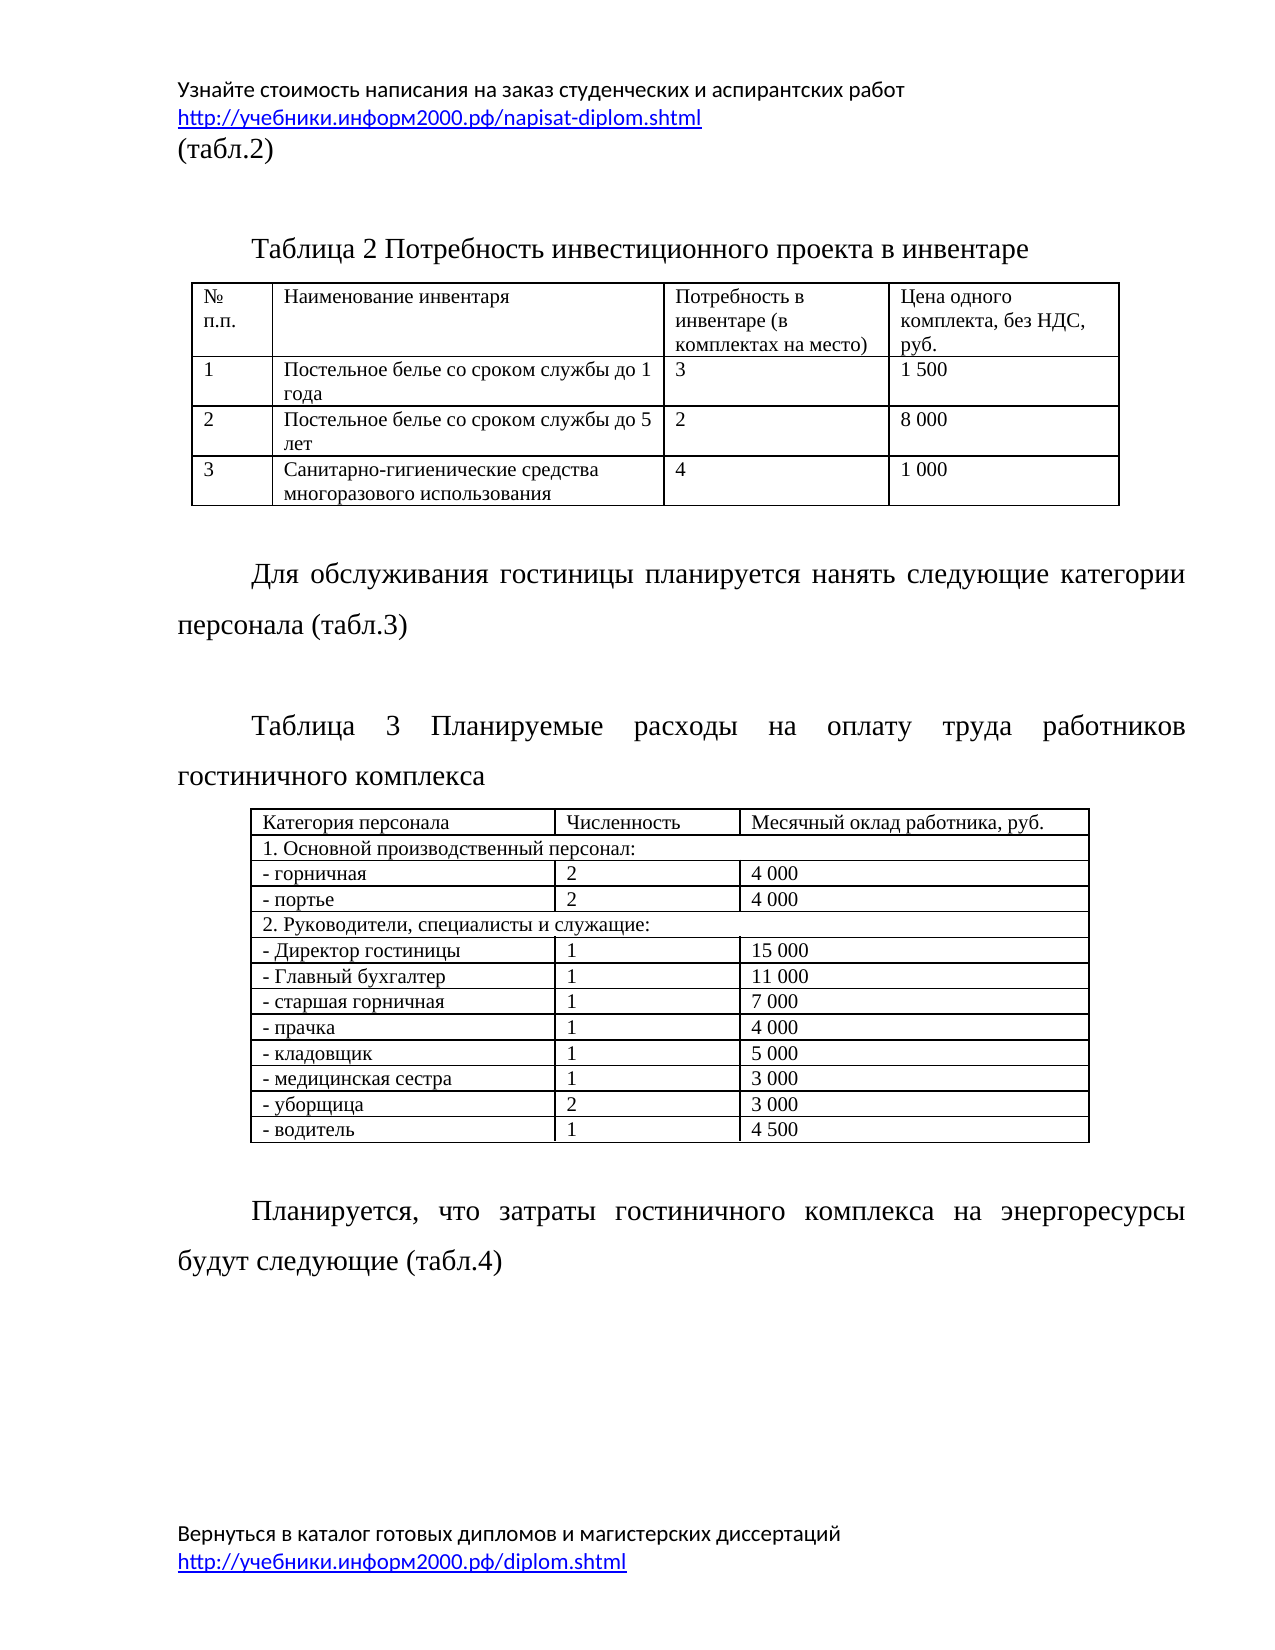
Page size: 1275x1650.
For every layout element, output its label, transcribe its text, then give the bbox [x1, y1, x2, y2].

table_cell 1 000 [890, 457, 1118, 505]
table_cell 1. Основной производственный персонал: [252, 836, 1088, 859]
table_cell 11 000 [741, 964, 1088, 988]
table_cell 15 000 [741, 938, 1088, 962]
table_header Потребность в инвентаре (в комплектах на место) [665, 284, 888, 356]
table_cell - прачка [252, 1015, 554, 1039]
table_cell 1 [556, 1015, 739, 1039]
table_cell 8 000 [890, 407, 1118, 455]
table_cell 4 000 [741, 887, 1088, 911]
table_cell 3 [193, 457, 272, 505]
text Таблица 3 Планируемые расходы на оплату труда работников гостиничного комплекса [177, 708, 1186, 791]
text Таблица 2 Потребность инвестиционного проекта в инвентаре [177, 232, 1186, 265]
table_cell 1 500 [890, 357, 1118, 405]
table_cell 2. Руководители, специалисты и служащие: [252, 912, 1088, 936]
table_cell 2 [556, 887, 739, 911]
table_cell - портье [252, 887, 554, 911]
table_cell 3 [665, 357, 888, 405]
table_header Наименование инвентаря [273, 284, 663, 356]
table_cell 5 000 [741, 1041, 1088, 1064]
table_cell - медицинская сестра [252, 1066, 554, 1090]
table_cell 4 000 [741, 1015, 1088, 1039]
table_cell 7 000 [741, 989, 1088, 1013]
table_cell 4 500 [741, 1117, 1088, 1141]
table_cell 1 [556, 964, 739, 988]
table_cell - водитель [252, 1117, 554, 1141]
table_header Цена одного комплекта, без НДС, руб. [890, 284, 1118, 356]
table_cell - горничная [252, 861, 554, 885]
table_cell 1 [556, 989, 739, 1013]
table_header № п.п. [193, 284, 272, 356]
table_cell Санитарно-гигиенические средства многоразового использования [273, 457, 663, 505]
table_cell 1 [556, 1117, 739, 1141]
table_cell 3 000 [741, 1092, 1088, 1116]
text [177, 131, 1186, 164]
table_cell 1 [556, 1066, 739, 1090]
table_cell 1 [556, 1041, 739, 1064]
table_cell 2 [193, 407, 272, 455]
table_cell - кладовщик [252, 1041, 554, 1064]
table_cell Постельное белье со сроком службы до 5 лет [273, 407, 663, 455]
table_cell 3 000 [741, 1066, 1088, 1090]
table_cell - уборщица [252, 1092, 554, 1116]
table_cell Постельное белье со сроком службы до 1 года [273, 357, 663, 405]
table_cell 1 [556, 938, 739, 962]
table_cell 4 [665, 457, 888, 505]
table_cell 4 000 [741, 861, 1088, 885]
table_cell - Директор гостиницы [252, 938, 554, 962]
table_cell 2 [665, 407, 888, 455]
table_cell - Главный бухгалтер [252, 964, 554, 988]
table_cell 2 [556, 861, 739, 885]
table_header Численность [556, 810, 739, 834]
table_cell - старшая горничная [252, 989, 554, 1013]
table_header Категория персонала [252, 810, 554, 834]
table_cell 2 [556, 1092, 739, 1116]
text Планируется, что затраты гостиничного комплекса на энергоресурсы будут следующие (табл.4) [177, 1193, 1186, 1277]
table_header Месячный оклад работника, руб. [741, 810, 1088, 834]
text Для обслуживания гостиницы планируется нанять следующие категории персонала (табл.3) [177, 557, 1186, 641]
table_cell 1 [193, 357, 272, 405]
